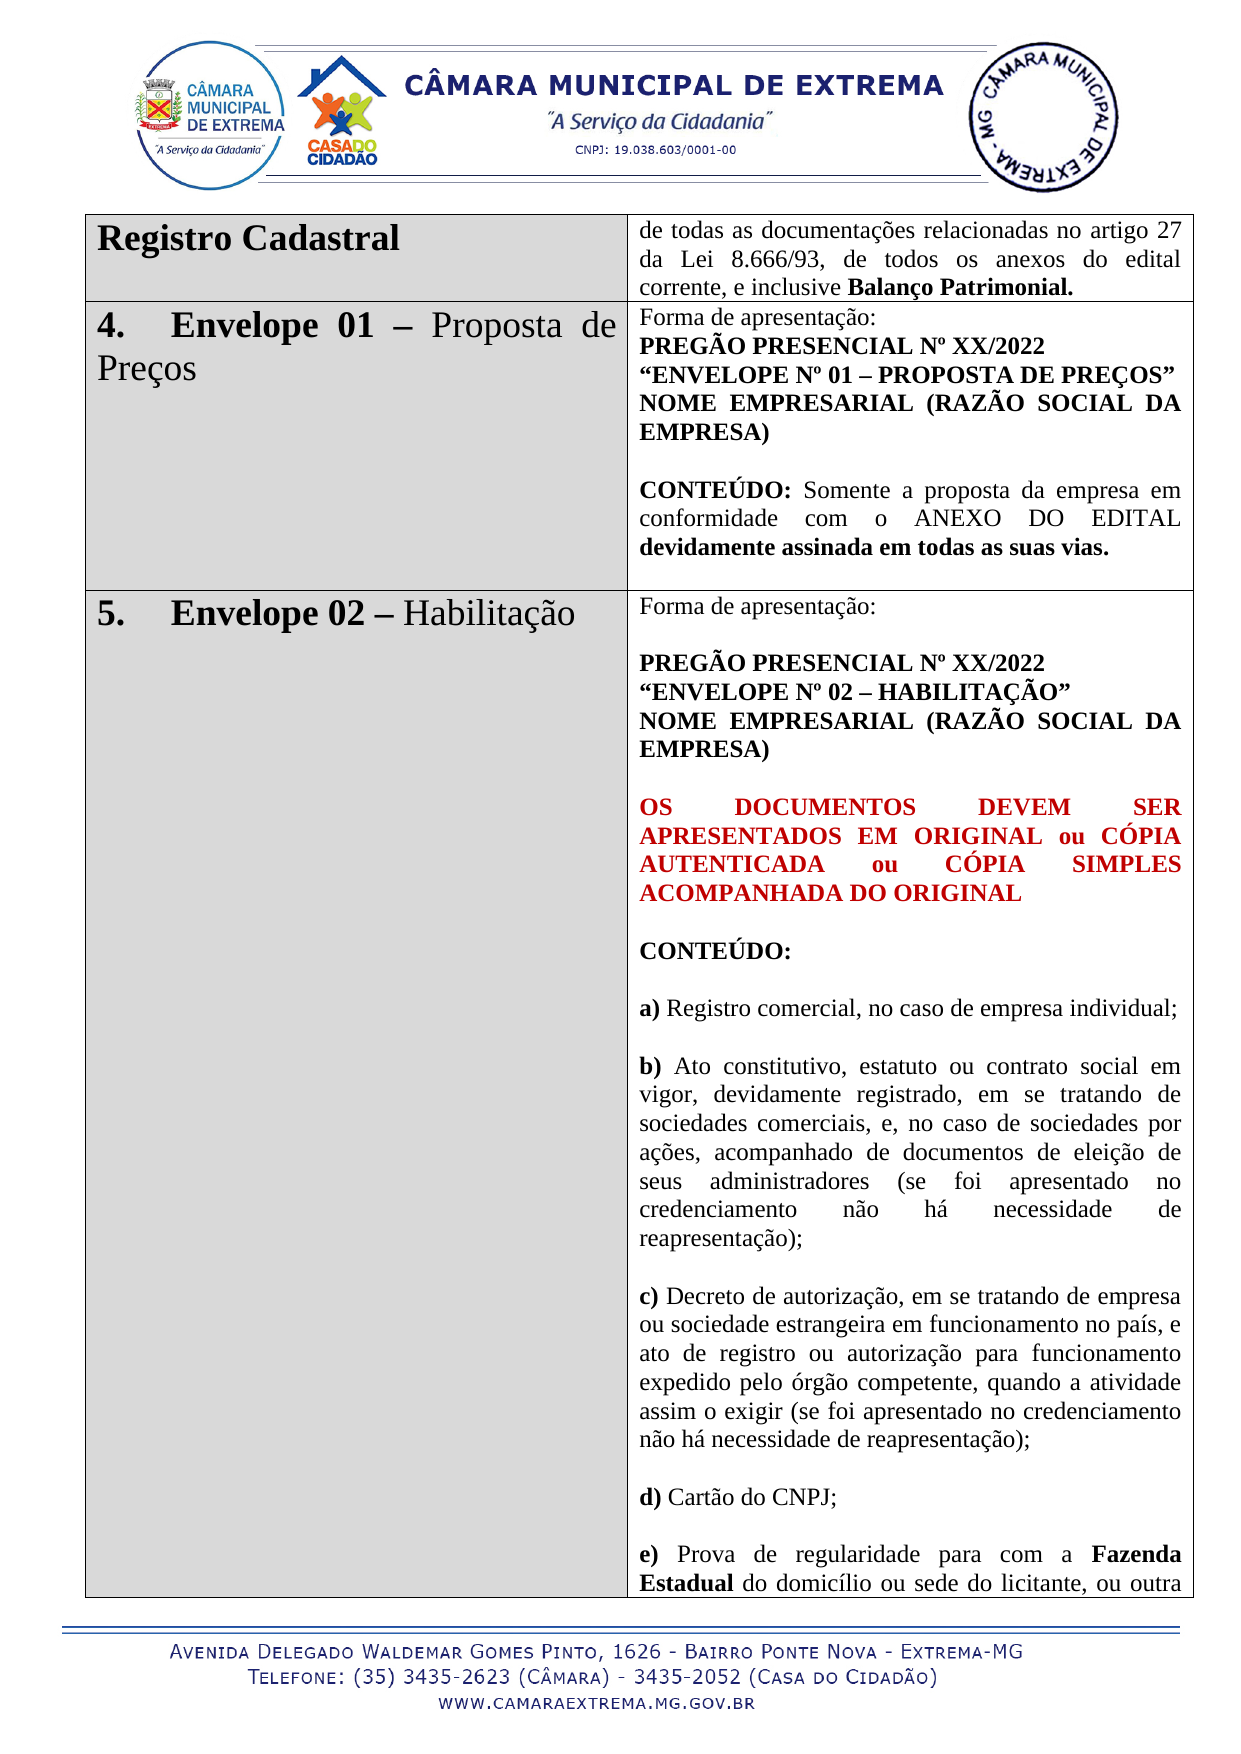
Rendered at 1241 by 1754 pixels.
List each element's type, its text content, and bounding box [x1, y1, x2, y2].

table_cell Envelope 01 – Proposta de Preços [86, 302, 627, 590]
table_cell CRC – Certificado de Registro Cadastral [86, 215, 627, 301]
table_cell Forma de apresentação: PREGÃO PRESENCIAL Nº XX/2022 “ENVELOPE Nº 01 – PROPOSTA DE PREÇOS” NOME EMPRESARIAL (RAZÃO SOCIAL DA EMPRESA) CONTEÚDO: Somente a proposta da empresa em conformidade com o ANEXO DO EDITAL devidamente assinada em todas as suas vias. [628, 302, 1193, 590]
picture [124, 30, 1123, 214]
table_cell Envelope 02 – Habilitação [86, 591, 627, 1597]
picture [46, 1615, 1194, 1724]
